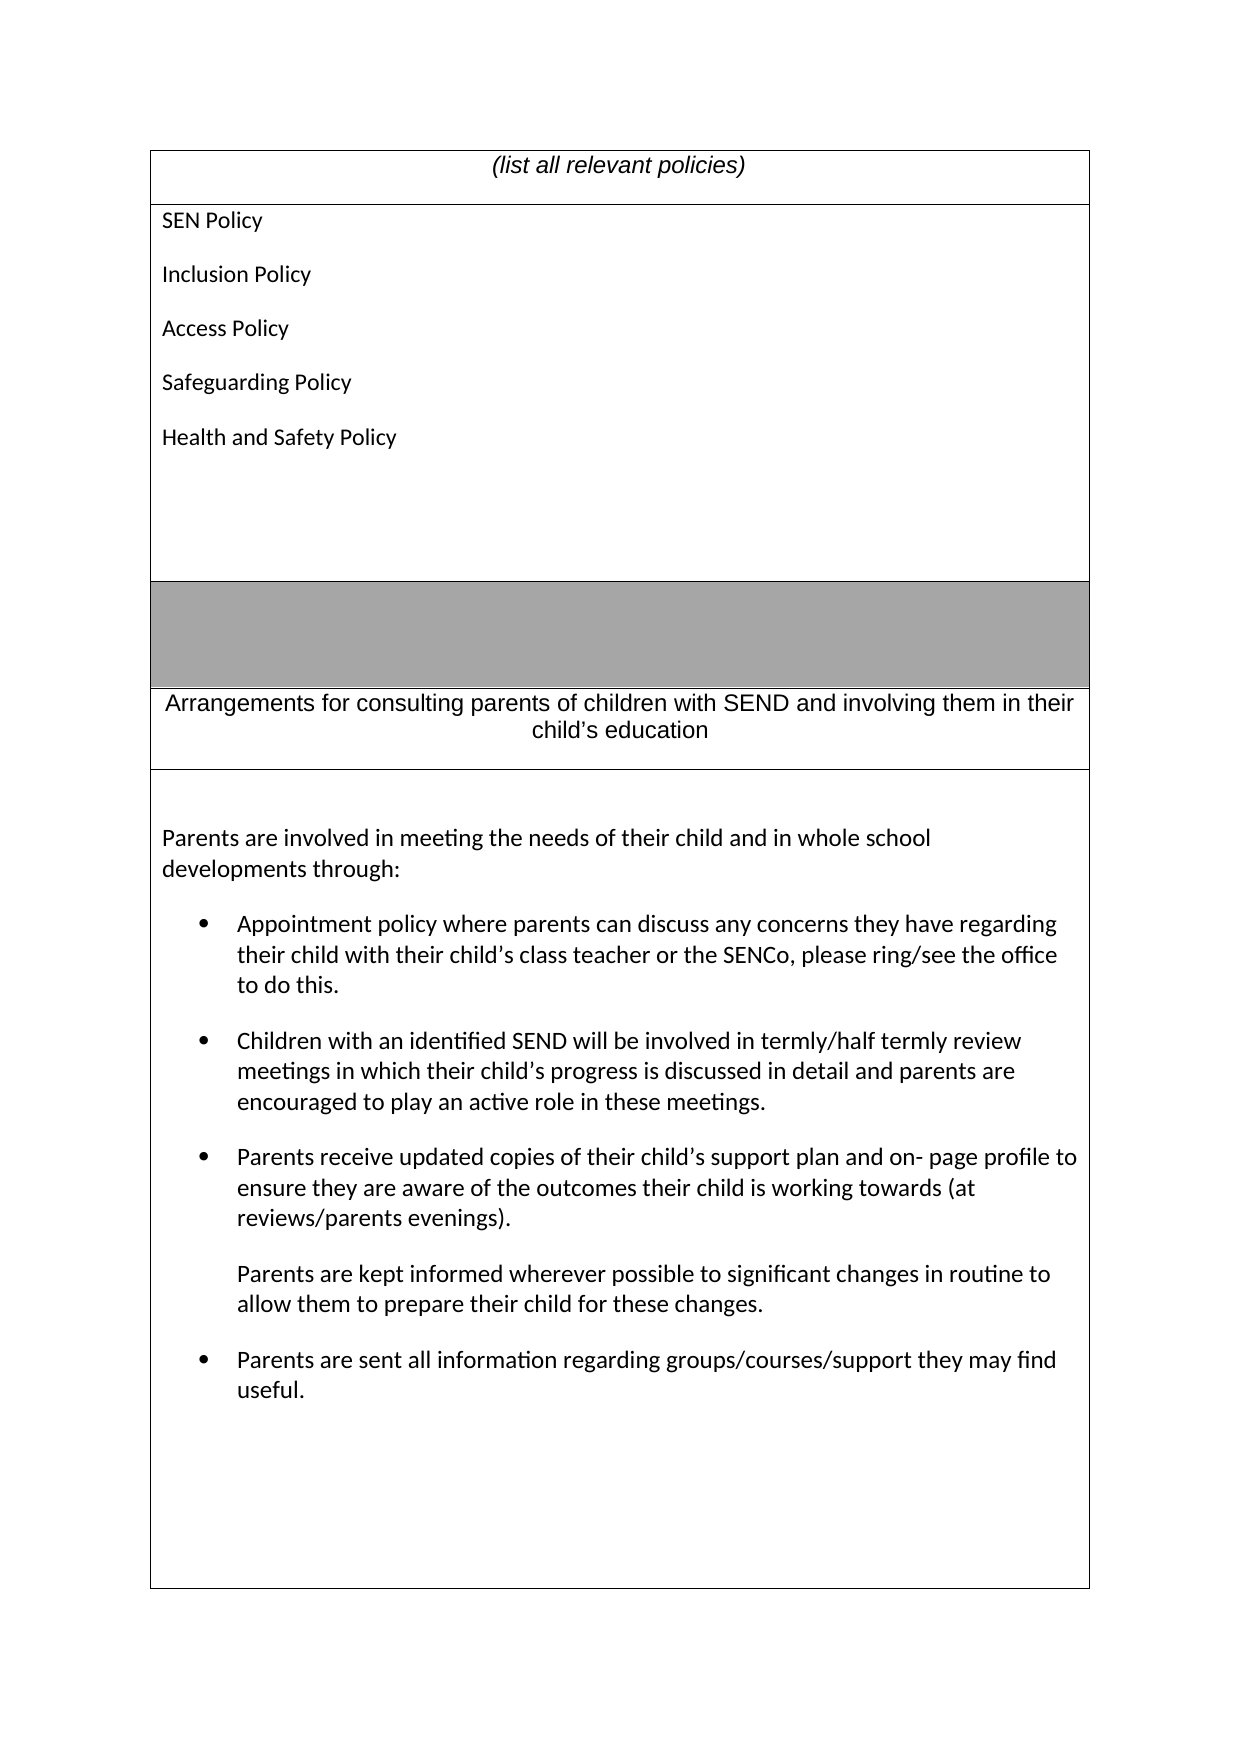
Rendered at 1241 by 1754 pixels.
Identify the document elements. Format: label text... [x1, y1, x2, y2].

table_cell SEN Policy Inclusion Policy Access Policy Safeguarding Policy Health and Safety Policy [151, 205, 1089, 581]
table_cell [151, 151, 1089, 204]
table_cell Parents are involved in meeting the needs of their child and in whole school developments through: Appointment policy where parents can discuss any concerns they have regarding their child with their child’s class teacher or the SENCo, please ring/see the office to do this. Children with an identified SEND will be involved in termly/half termly review meetings in which their child’s progress is discussed in detail and parents are encouraged to play an active role in these meetings. Parents receive updated copies of their child’s support plan and on- page profile to ensure they are aware of the outcomes their child is working towards (at reviews/parents evenings). Parents are kept informed wherever possible to significant changes in routine to allow them to prepare their child for these changes. Parents are sent all information regarding groups/courses/support they may find useful. [151, 770, 1089, 1588]
table_cell [151, 582, 1089, 687]
table_cell Arrangements for consulting parents of children with SEND and involving them in their child’s education [151, 689, 1089, 769]
